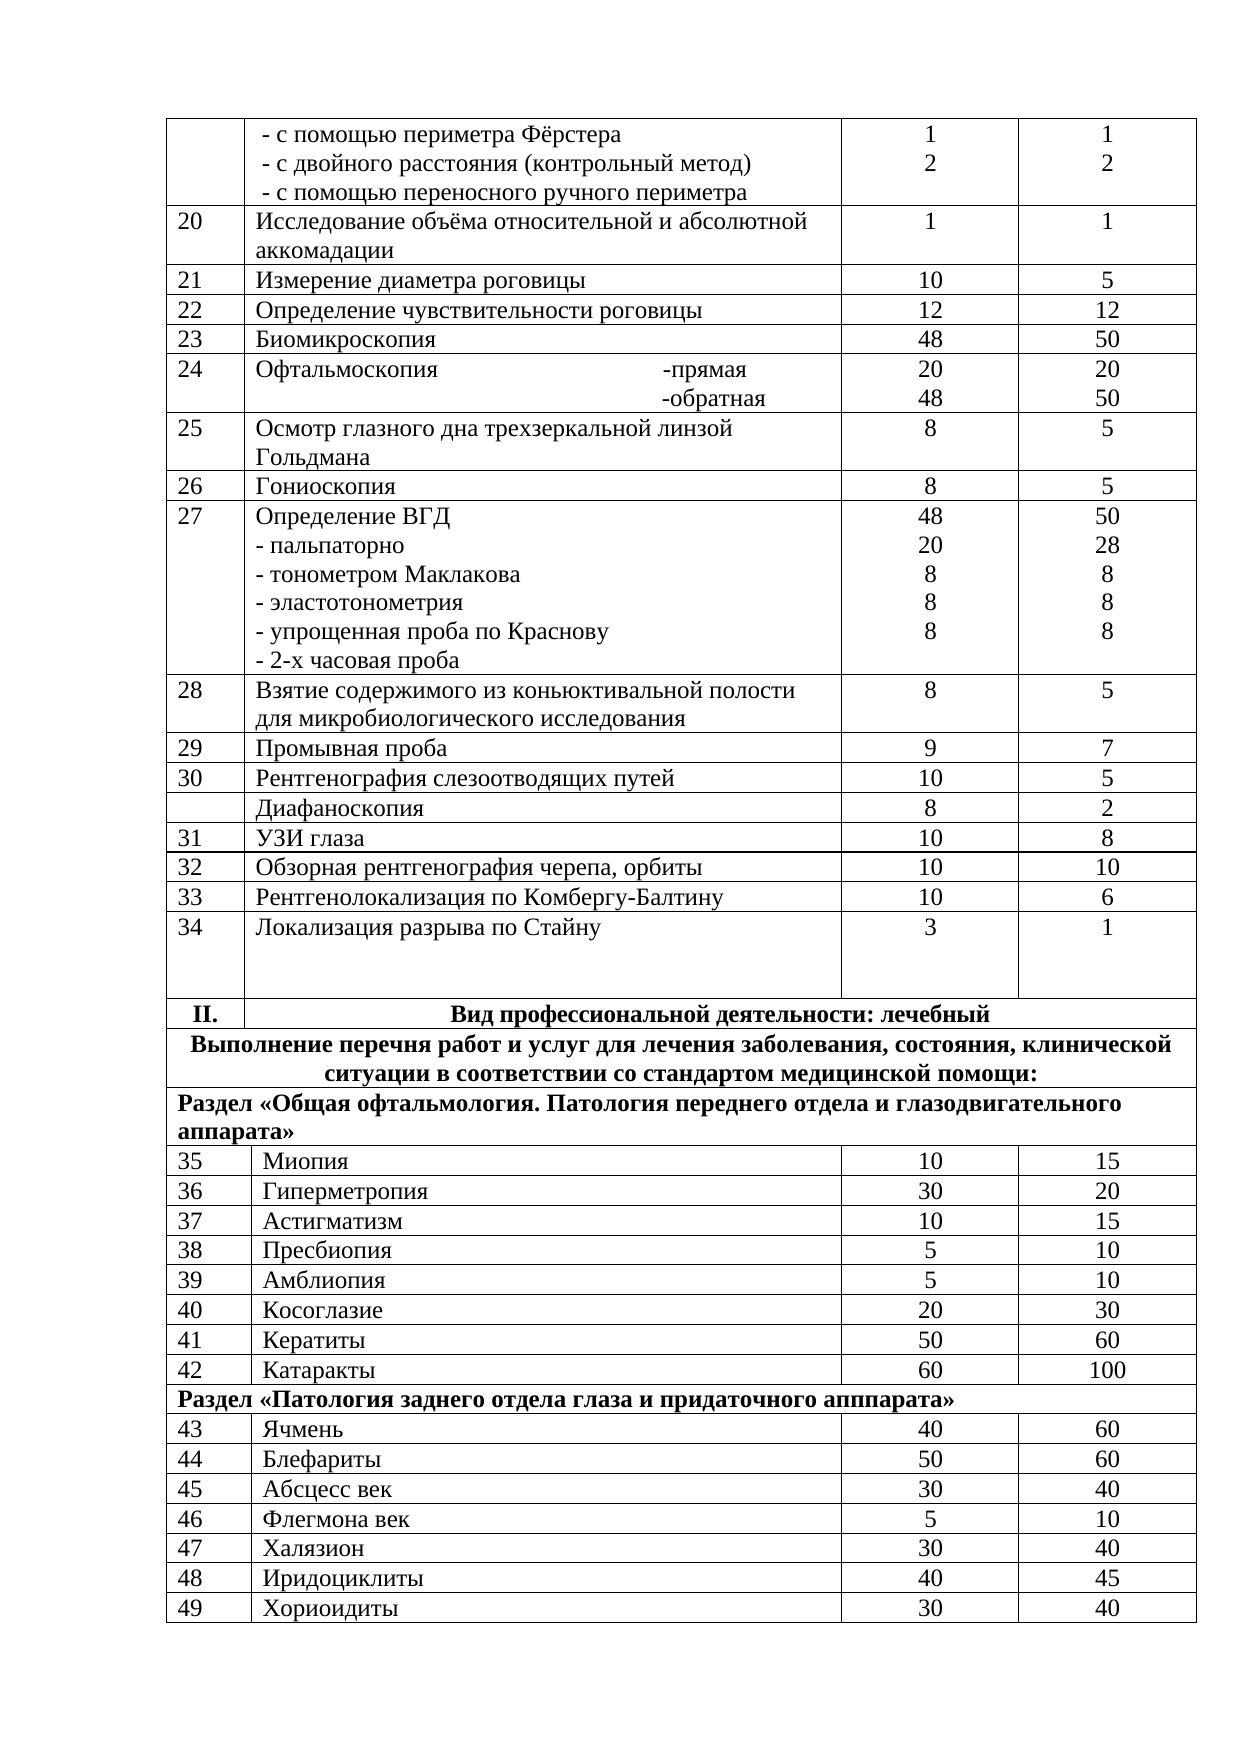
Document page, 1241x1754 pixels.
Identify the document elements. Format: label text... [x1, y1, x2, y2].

table_cell 21 [167, 265, 244, 294]
table_cell Исследование объёма относительной и абсолютной аккомадации [245, 206, 841, 264]
table_cell 44 [167, 1444, 251, 1473]
table_cell 37 [167, 1206, 251, 1234]
table_cell 38 [167, 1236, 251, 1264]
table_cell 8 [842, 413, 1018, 470]
table_cell 0 35 1 2 [1019, 119, 1196, 205]
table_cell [245, 119, 841, 205]
table_cell 5 [1019, 471, 1196, 500]
table_cell 60 [1019, 1325, 1196, 1354]
table_cell 6 [1019, 882, 1196, 911]
table_cell 10 [842, 1146, 1018, 1175]
table_cell 3 [842, 912, 1018, 998]
table_cell 27 [167, 501, 244, 674]
table_cell 48 [167, 1563, 251, 1592]
table_cell 15 [1019, 1146, 1196, 1175]
table_cell 10 [842, 853, 1018, 881]
table_cell 8 [842, 675, 1018, 732]
table_cell 50 28 8 8 8 [1019, 501, 1196, 674]
table_cell 30 [842, 1534, 1018, 1562]
table_cell 50 [842, 1444, 1018, 1473]
table_cell 60 [1019, 1414, 1196, 1443]
table_cell 1 35 1 2 [842, 119, 1018, 205]
table_cell 30 [1019, 1295, 1196, 1324]
table_cell 5 [1019, 763, 1196, 792]
table_cell 1 [1019, 912, 1196, 998]
table_cell 100 [1019, 1355, 1196, 1383]
table_cell Обзорная рентгенография черепа, орбиты [245, 853, 841, 881]
table_cell 19 [167, 119, 244, 205]
table_cell 20 50 [1019, 354, 1196, 412]
table_cell 42 [167, 1355, 251, 1383]
table_cell Гониоскопия [245, 471, 841, 500]
table_cell 40 [1019, 1534, 1196, 1562]
table_cell Определение ВГД - пальпаторно - тонометром Маклакова - эластотонометрия - упрощенная проба по Краснову - 2-х часовая проба [245, 501, 841, 674]
table_cell 10 [842, 823, 1018, 851]
table_cell 49 [167, 1593, 251, 1622]
table_cell 10 [1019, 853, 1196, 881]
table_cell 26 [167, 471, 244, 500]
table_cell Осмотр глазного дна трехзеркальной линзой Гольдмана [245, 413, 841, 470]
table_cell 30 [842, 1176, 1018, 1205]
table_cell 28 [167, 675, 244, 732]
table_cell 7 [1019, 733, 1196, 762]
table_cell 40 [167, 1295, 251, 1324]
table_cell II. [167, 999, 244, 1028]
table_cell 50 [1019, 325, 1196, 353]
table_cell 41 [167, 1325, 251, 1354]
table_cell 33 [167, 882, 244, 911]
table_cell 22 [167, 295, 244, 323]
table_cell 36 [167, 1176, 251, 1205]
table_cell 40 [842, 1563, 1018, 1592]
table_cell 10 [842, 763, 1018, 792]
table_cell 24 [167, 354, 244, 412]
table_cell 39 [167, 1265, 251, 1294]
table_cell [167, 793, 244, 822]
table_cell Офтальмоскопия -прямая -обратная [245, 354, 841, 412]
table_cell 47 [167, 1534, 251, 1562]
table_cell 45 [167, 1474, 251, 1503]
table_cell 30 [167, 763, 244, 792]
table_cell 10 [842, 882, 1018, 911]
table_cell 40 [1019, 1593, 1196, 1622]
table_cell 20 [167, 206, 244, 264]
table_cell 43 [167, 1414, 251, 1443]
table_cell 5 [842, 1504, 1018, 1532]
table_cell Диафаноскопия [245, 793, 841, 822]
table_cell Рентгенолокализация по Комбергу-Балтину [245, 882, 841, 911]
table_cell 10 [1019, 1236, 1196, 1264]
table_cell 5 [1019, 675, 1196, 732]
table_cell 20 [1019, 1176, 1196, 1205]
table_cell 20 [842, 1295, 1018, 1324]
table_cell 60 [1019, 1444, 1196, 1473]
table_cell 1 [1019, 206, 1196, 264]
table_cell Рентгенография слезоотводящих путей [245, 763, 841, 792]
table_cell 34 [167, 912, 244, 998]
table_cell 5 [842, 1236, 1018, 1264]
table_cell 12 [842, 295, 1018, 323]
table_cell 9 [842, 733, 1018, 762]
table_cell 20 48 [842, 354, 1018, 412]
table_cell 8 [842, 471, 1018, 500]
table_cell 48 [842, 325, 1018, 353]
table_cell Промывная проба [245, 733, 841, 762]
table_cell 60 [842, 1355, 1018, 1383]
table_cell 40 [1019, 1474, 1196, 1503]
table_cell Раздел «Патология заднего отдела глаза и придаточного апппарата» [167, 1385, 1196, 1413]
table_cell Раздел «Общая офтальмология. Патология переднего отдела и глазодвигательного аппарата» [167, 1088, 1196, 1145]
table_cell 15 [1019, 1206, 1196, 1234]
table_cell 30 [842, 1593, 1018, 1622]
table_cell 46 [167, 1504, 251, 1532]
table_cell 5 [1019, 265, 1196, 294]
table_cell 8 [842, 793, 1018, 822]
table_cell Определение чувствительности роговицы [245, 295, 841, 323]
table_cell 1 [842, 206, 1018, 264]
table_cell 45 [1019, 1563, 1196, 1592]
table_cell 10 [1019, 1504, 1196, 1532]
table_cell 5 [1019, 413, 1196, 470]
table_cell Вид профессиональной деятельности: лечебный [245, 999, 1196, 1028]
table_cell 35 [167, 1146, 251, 1175]
table_cell 50 [842, 1325, 1018, 1354]
table_cell 31 [167, 823, 244, 851]
table_cell 12 [1019, 295, 1196, 323]
table_cell 48 20 8 8 8 [842, 501, 1018, 674]
table_cell 10 [842, 265, 1018, 294]
table_cell 29 [167, 733, 244, 762]
table_cell 2 [1019, 793, 1196, 822]
table_cell 10 [842, 1206, 1018, 1234]
table_cell Взятие содержимого из коньюктивальной полости для микробиологического исследования [245, 675, 841, 732]
table_cell 32 [167, 853, 244, 881]
table_cell 5 [842, 1265, 1018, 1294]
table_cell 30 [842, 1474, 1018, 1503]
table_cell 8 [1019, 823, 1196, 851]
table_cell 25 [167, 413, 244, 470]
table_cell Биомикроскопия [245, 325, 841, 353]
table_cell Выполнение перечня работ и услуг для лечения заболевания, состояния, клинической ситуации в соответствии со стандартом медицинской помощи: [167, 1029, 1196, 1087]
table_cell Локализация разрыва по Стайну [245, 912, 841, 998]
table_cell 10 [1019, 1265, 1196, 1294]
table_cell 40 [842, 1414, 1018, 1443]
table_cell Измерение диаметра роговицы [245, 265, 841, 294]
table_cell 23 [167, 325, 244, 353]
table_cell УЗИ глаза [245, 823, 841, 851]
